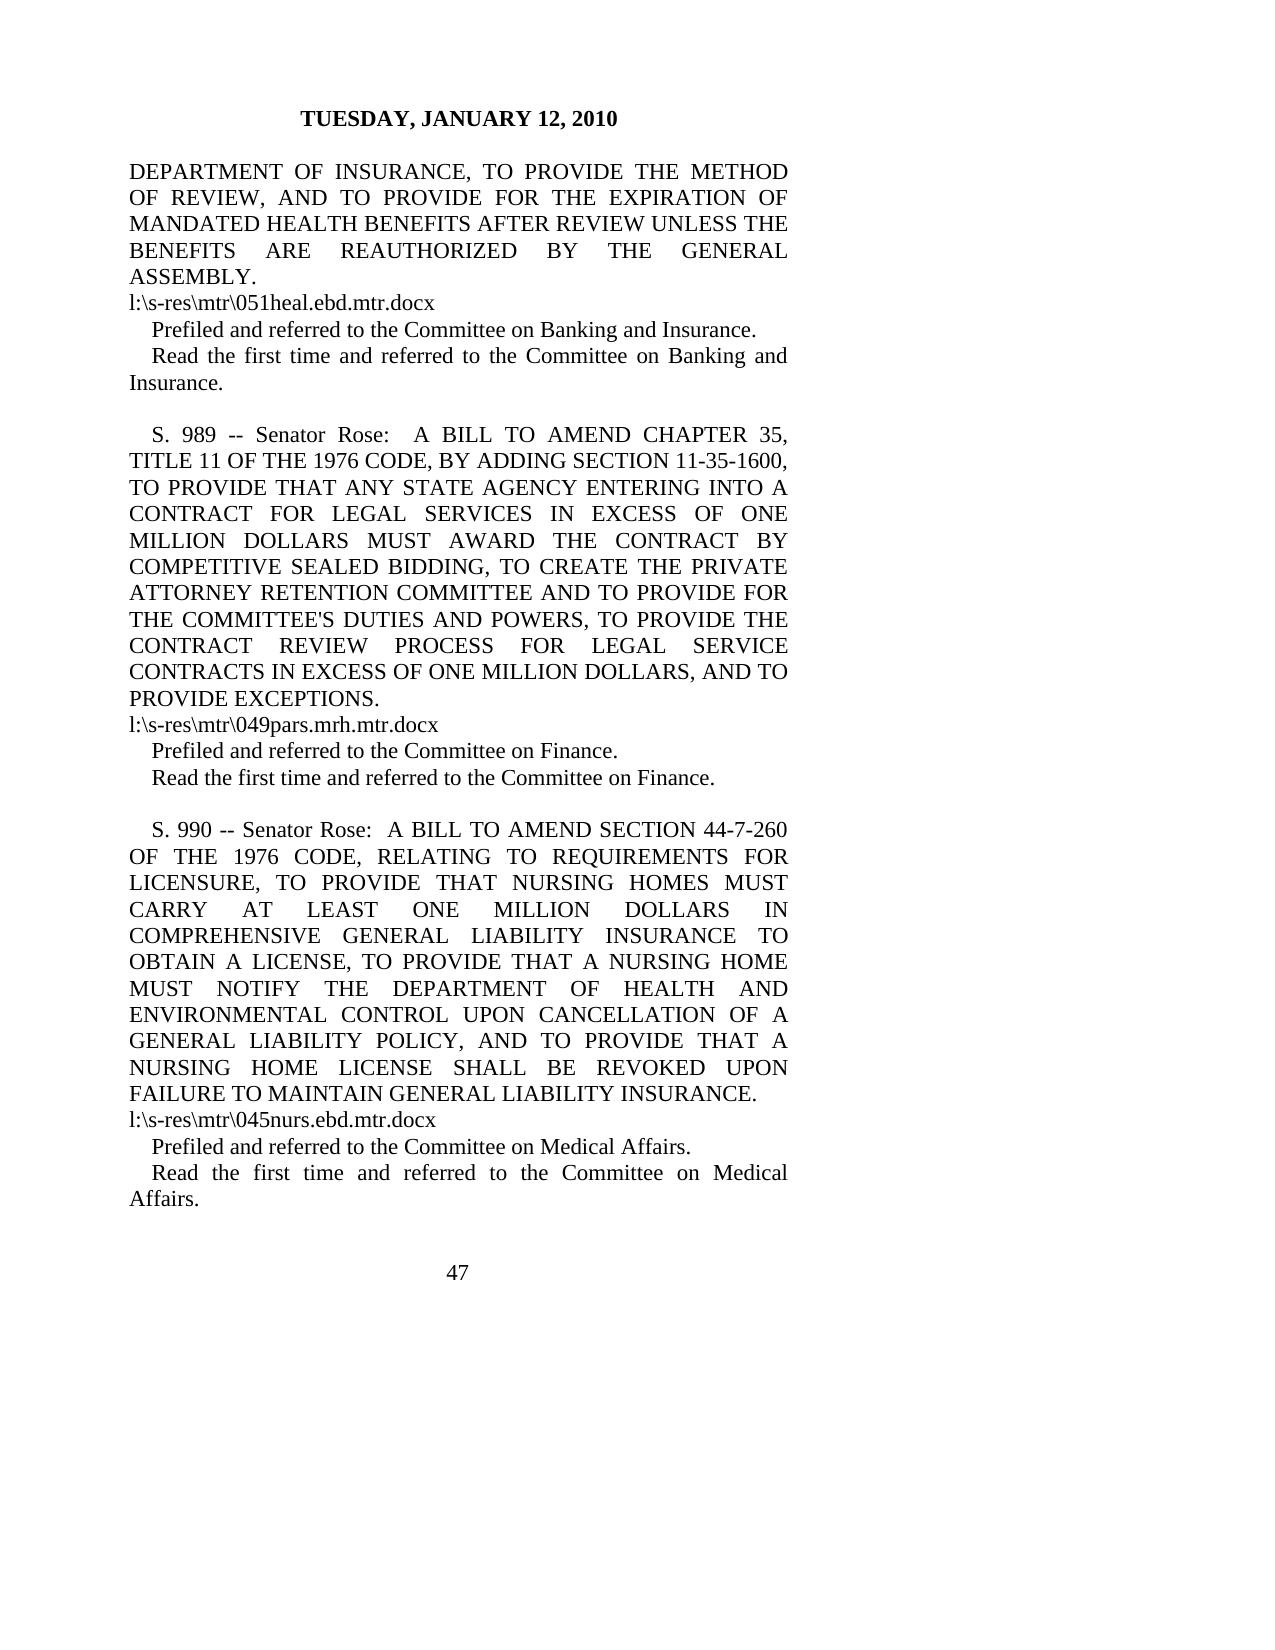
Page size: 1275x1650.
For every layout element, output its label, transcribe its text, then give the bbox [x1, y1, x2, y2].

text Prefiled and referred to the Committee on Medical Affairs. [129, 1133, 789, 1159]
text S. 989 -- Senator Rose: A BILL TO AMEND CHAPTER 35, TITLE 11 OF THE 1976 CODE, BY ADDING SECTION 11-35-1600, TO PROVIDE THAT ANY STATE AGENCY ENTERING INTO A CONTRACT FOR LEGAL SERVICES IN EXCESS OF ONE MILLION DOLLARS MUST AWARD THE CONTRACT BY COMPETITIVE SEALED BIDDING, TO CREATE THE PRIVATE ATTORNEY RETENTION COMMITTEE AND TO PROVIDE FOR THE COMMITTEE'S DUTIES AND POWERS, TO PROVIDE THE CONTRACT REVIEW PROCESS FOR LEGAL SERVICE CONTRACTS IN EXCESS OF ONE MILLION DOLLARS, AND TO PROVIDE EXCEPTIONS. [129, 421, 789, 711]
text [129, 158, 789, 289]
text Read the first time and referred to the Committee on Medical Affairs. [129, 1159, 789, 1212]
text Prefiled and referred to the Committee on Finance. [129, 737, 789, 764]
text S. 990 -- Senator Rose: A BILL TO AMEND SECTION 44-7-260 OF THE 1976 CODE, RELATING TO REQUIREMENTS FOR LICENSURE, TO PROVIDE THAT NURSING HOMES MUST CARRY AT LEAST ONE MILLION DOLLARS IN COMPREHENSIVE GENERAL LIABILITY INSURANCE TO OBTAIN A LICENSE, TO PROVIDE THAT A NURSING HOME MUST NOTIFY THE DEPARTMENT OF HEALTH AND ENVIRONMENTAL CONTROL UPON CANCELLATION OF A GENERAL LIABILITY POLICY, AND TO PROVIDE THAT A NURSING HOME LICENSE SHALL BE REVOKED UPON FAILURE TO MAINTAIN GENERAL LIABILITY INSURANCE. [129, 817, 789, 1106]
text Prefiled and referred to the Committee on Banking and Insurance. [129, 316, 789, 342]
text l:\s-res\mtr\045nurs.ebd.mtr.docx [129, 1106, 789, 1133]
text l:\s-res\mtr\051heal.ebd.mtr.docx [129, 289, 789, 316]
text Read the first time and referred to the Committee on Banking and Insurance. [129, 342, 789, 395]
text l:\s-res\mtr\049pars.mrh.mtr.docx [129, 711, 789, 737]
text Read the first time and referred to the Committee on Finance. [129, 764, 789, 790]
